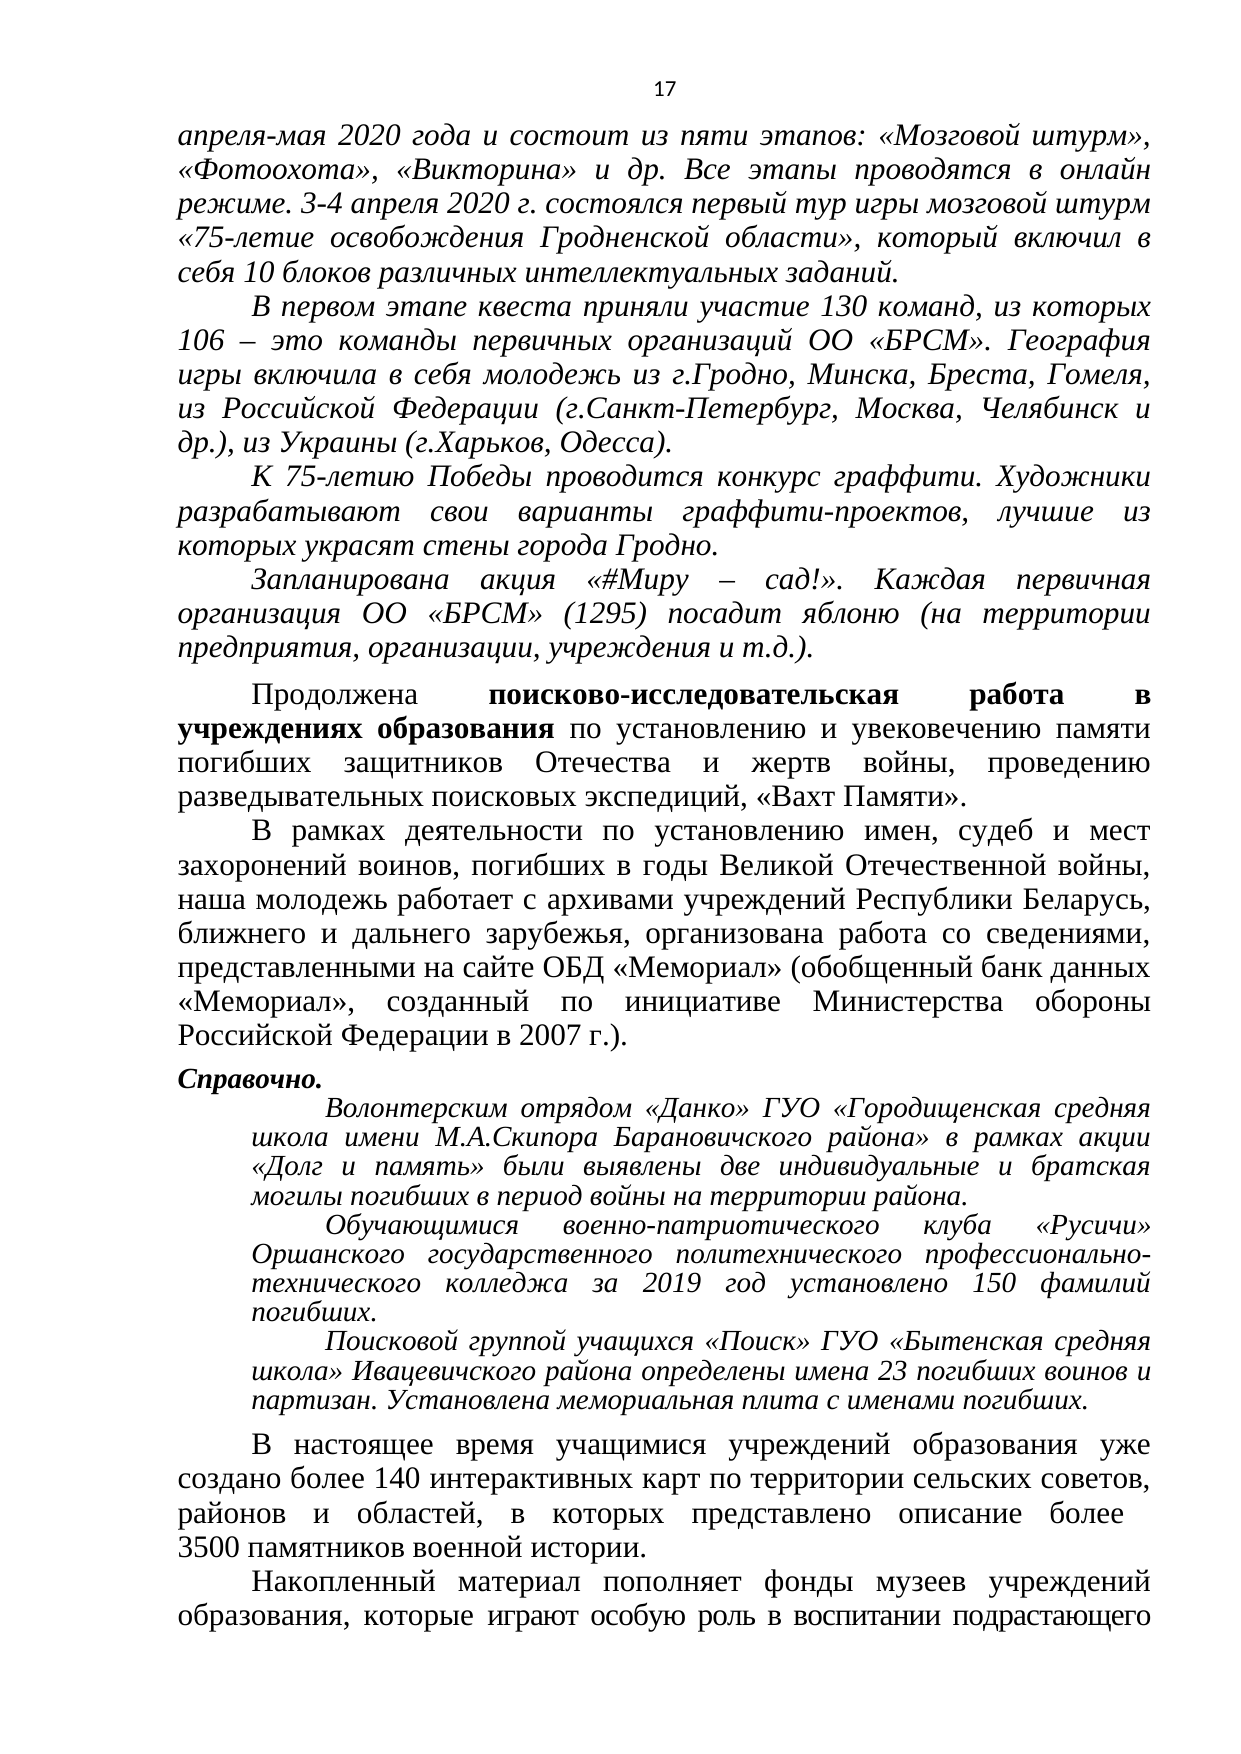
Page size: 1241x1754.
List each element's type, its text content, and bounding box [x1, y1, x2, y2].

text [177, 1564, 1152, 1632]
text В настоящее время учащимися учреждений образования уже создано более 140 интерактивных карт по территории сельских советов, районов и областей, в которых представлено описание более 3500 памятников военной истории. [177, 1427, 1152, 1564]
text В рамках деятельности по установлению имен, судеб и мест захоронений воинов, погибших в годы Великой Отечественной войны, наша молодежь работает с архивами учреждений Республики Беларусь, ближнего и дальнего зарубежья, организована работа со сведениями, представленными на сайте ОБД «Мемориал» (обобщенный банк данных «Мемориал», созданный по инициативе Министерства обороны Российской Федерации в 2007 г.). [177, 813, 1152, 1052]
text Запланирована акция «#Миру – сад!». Каждая первичная организация ОО «БРСМ» (1295) посадит яблоню (на территории предприятия, организации, учреждения и т.д.). [177, 562, 1152, 664]
text Волонтерским отрядом «Данко» ГУО «Городищенская средняя школа имени М.А.Скипора Барановичского района» в рамках акции «Долг и память» были выявлены две индивидуальные и братская могилы погибших в период войны на территории района. [251, 1094, 1152, 1211]
text Справочно. [177, 1065, 1152, 1094]
text К 75-летию Победы проводится конкурс граффити. Художники разрабатывают свои варианты граффити-проектов, лучшие из которых украсят стены города Гродно. [177, 459, 1152, 562]
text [177, 118, 1152, 289]
text Поисковой группой учащихся «Поиск» ГУО «Бытенская средняя школа» Ивацевичского района определены имена 23 погибших воинов и партизан. Установлена мемориальная плита с именами погибших. [251, 1327, 1152, 1415]
text Продолжена поисково-исследовательская работа в учреждениях образования по установлению и увековечению памяти погибших защитников Отечества и жертв войны, проведению разведывательных поисковых экспедиций, «Вахт Памяти». [177, 677, 1152, 813]
text Обучающимися военно-патриотического клуба «Русичи» Оршанского государственного политехнического профессионально-технического колледжа за 2019 год установлено 150 фамилий погибших. [251, 1211, 1152, 1327]
text В первом этапе квеста приняли участие 130 команд, из которых 106 – это команды первичных организаций ОО «БРСМ». География игры включила в себя молодежь из г.Гродно, Минска, Бреста, Гомеля, из Российской Федерации (г.Санкт-Петербург, Москва, Челябинск и др.), из Украины (г.Харьков, Одесса). [177, 289, 1152, 459]
